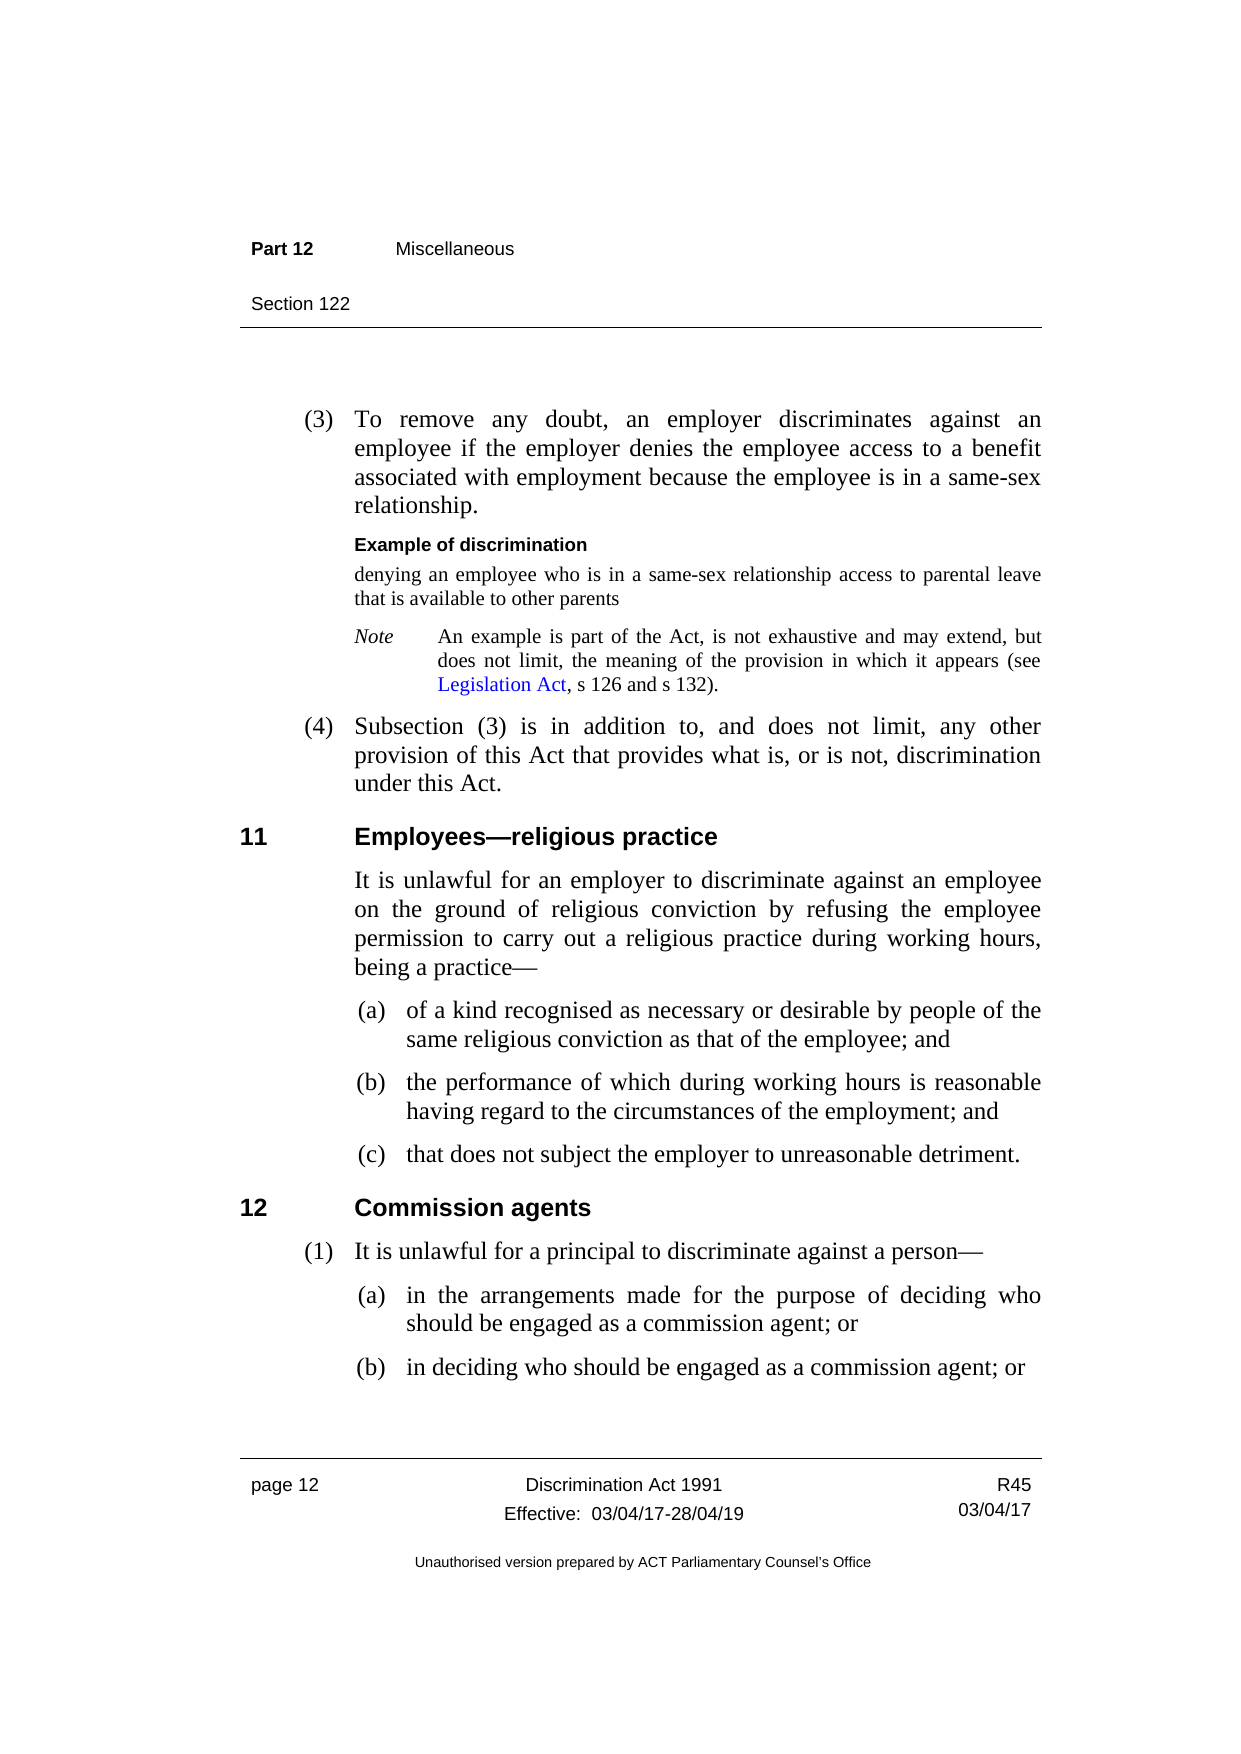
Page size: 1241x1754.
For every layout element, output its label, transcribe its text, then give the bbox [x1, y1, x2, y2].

text Example of discrimination [354, 534, 1042, 555]
text It is unlawful for an employer to discriminate against an employee on the ground of religious conviction by refusing the employee permission to carry out a religious practice during working hours, being a practice— [354, 866, 1042, 981]
text (4) Subsection (3) is in addition to, and does not limit, any other provision of this Act that provides what is, or is not, discrimination under this Act. [239, 711, 1042, 797]
text (c) that does not subject the employer to unreasonable detriment. [239, 1139, 1042, 1168]
text 12 Commission agents [239, 1193, 1042, 1222]
text denying an employee who is in a same-sex relationship access to parental leave that is available to other parents [354, 562, 1042, 610]
text (a) of a kind recognised as necessary or desirable by people of the same religious conviction as that of the employee; and [239, 995, 1042, 1053]
text (b) in deciding who should be engaged as a commission agent; or [239, 1352, 1042, 1381]
text (3) To remove any doubt, an employer discriminates against an employee if the employer denies the employee access to a benefit associated with employment because the employee is in a same-sex relationship. [239, 404, 1042, 519]
text (b) the performance of which during working hours is reasonable having regard to the circumstances of the employment; and [239, 1067, 1042, 1125]
text (1) It is unlawful for a principal to discriminate against a person— [239, 1236, 1042, 1265]
text 11 Employees—religious practice [239, 822, 1042, 851]
text (a) in the arrangements made for the purpose of deciding who should be engaged as a commission agent; or [239, 1280, 1042, 1337]
text Note An example is part of the Act, is not exhaustive and may extend, but does not limit, the meaning of the provision in which it appears (see Legislation Act, s 126 and s 132). [354, 624, 1042, 696]
